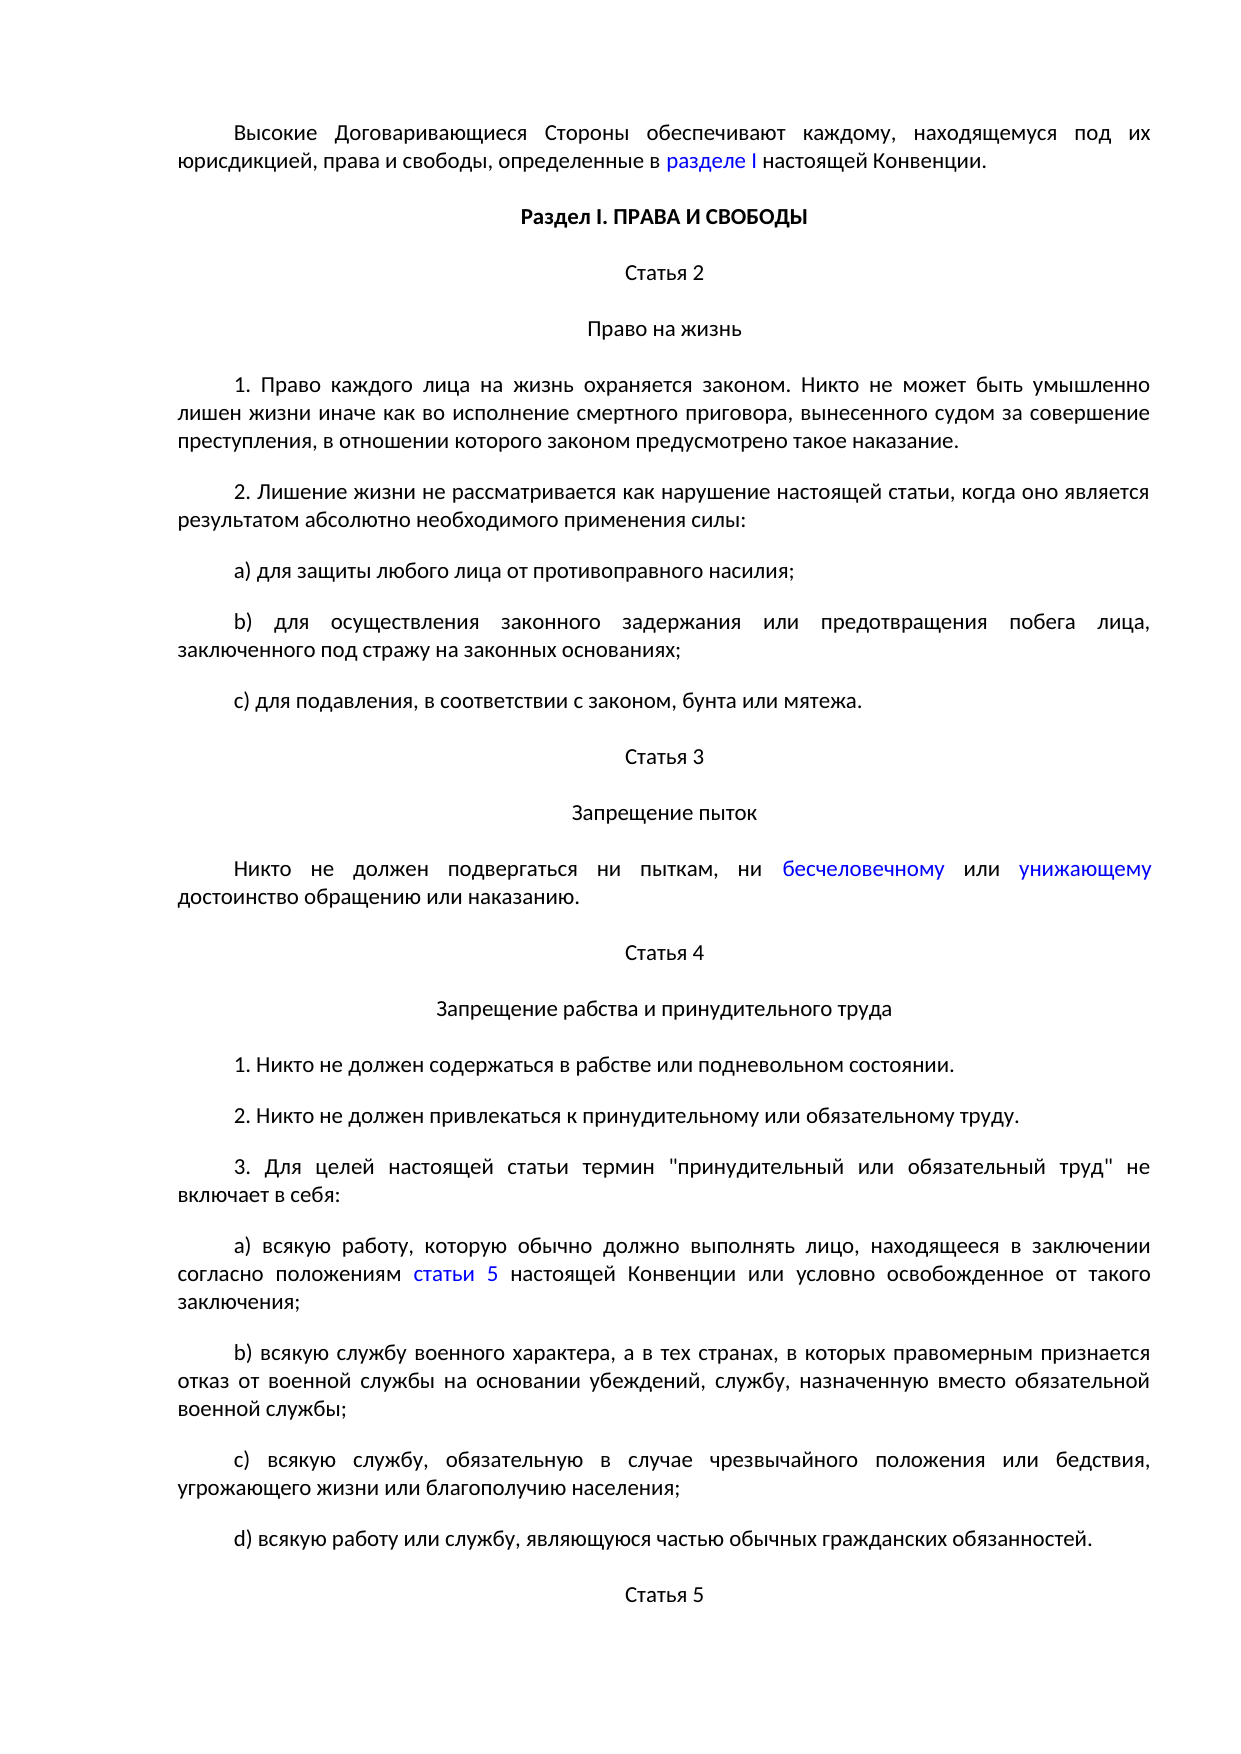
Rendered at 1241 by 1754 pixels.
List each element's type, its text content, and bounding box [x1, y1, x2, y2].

text a) всякую работу, которую обычно должно выполнять лицо, находящееся в заключении согласно положениям статьи 5 настоящей Конвенции или условно освобожденное от такого заключения; [177, 1231, 1152, 1315]
text c) для подавления, в соответствии с законом, бунта или мятежа. [177, 686, 1152, 714]
text 2. Лишение жизни не рассматривается как нарушение настоящей статьи, когда оно является результатом абсолютно необходимого применения силы: [177, 477, 1152, 533]
text Статья 5 [177, 1580, 1152, 1608]
text b) всякую службу военного характера, а в тех странах, в которых правомерным признается отказ от военной службы на основании убеждений, службу, назначенную вместо обязательной военной службы; [177, 1338, 1152, 1422]
text c) всякую службу, обязательную в случае чрезвычайного положения или бедствия, угрожающего жизни или благополучию населения; [177, 1445, 1152, 1501]
text 3. Для целей настоящей статьи термин "принудительный или обязательный труд" не включает в себя: [177, 1152, 1152, 1208]
text b) для осуществления законного задержания или предотвращения побега лица, заключенного под стражу на законных основаниях; [177, 607, 1152, 663]
text Статья 4 [177, 938, 1152, 966]
title Раздел I. ПРАВА И СВОБОДЫ [177, 202, 1152, 230]
text Статья 2 [177, 258, 1152, 286]
text Высокие Договаривающиеся Стороны обеспечивают каждому, находящемуся под их юрисдикцией, права и свободы, определенные в разделе I настоящей Конвенции. [177, 118, 1152, 174]
text 1. Никто не должен содержаться в рабстве или подневольном состоянии. [177, 1050, 1152, 1078]
text 2. Никто не должен привлекаться к принудительному или обязательному труду. [177, 1101, 1152, 1129]
text 1. Право каждого лица на жизнь охраняется законом. Никто не может быть умышленно лишен жизни иначе как во исполнение смертного приговора, вынесенного судом за совершение преступления, в отношении которого законом предусмотрено такое наказание. [177, 370, 1152, 454]
text Запрещение пыток [177, 798, 1152, 826]
text Никто не должен подвергаться ни пыткам, ни бесчеловечному или унижающему достоинство обращению или наказанию. [177, 854, 1152, 910]
text Запрещение рабства и принудительного труда [177, 994, 1152, 1022]
text Статья 3 [177, 742, 1152, 770]
text a) для защиты любого лица от противоправного насилия; [177, 556, 1152, 584]
text d) всякую работу или службу, являющуюся частью обычных гражданских обязанностей. [177, 1524, 1152, 1552]
text Право на жизнь [177, 314, 1152, 342]
